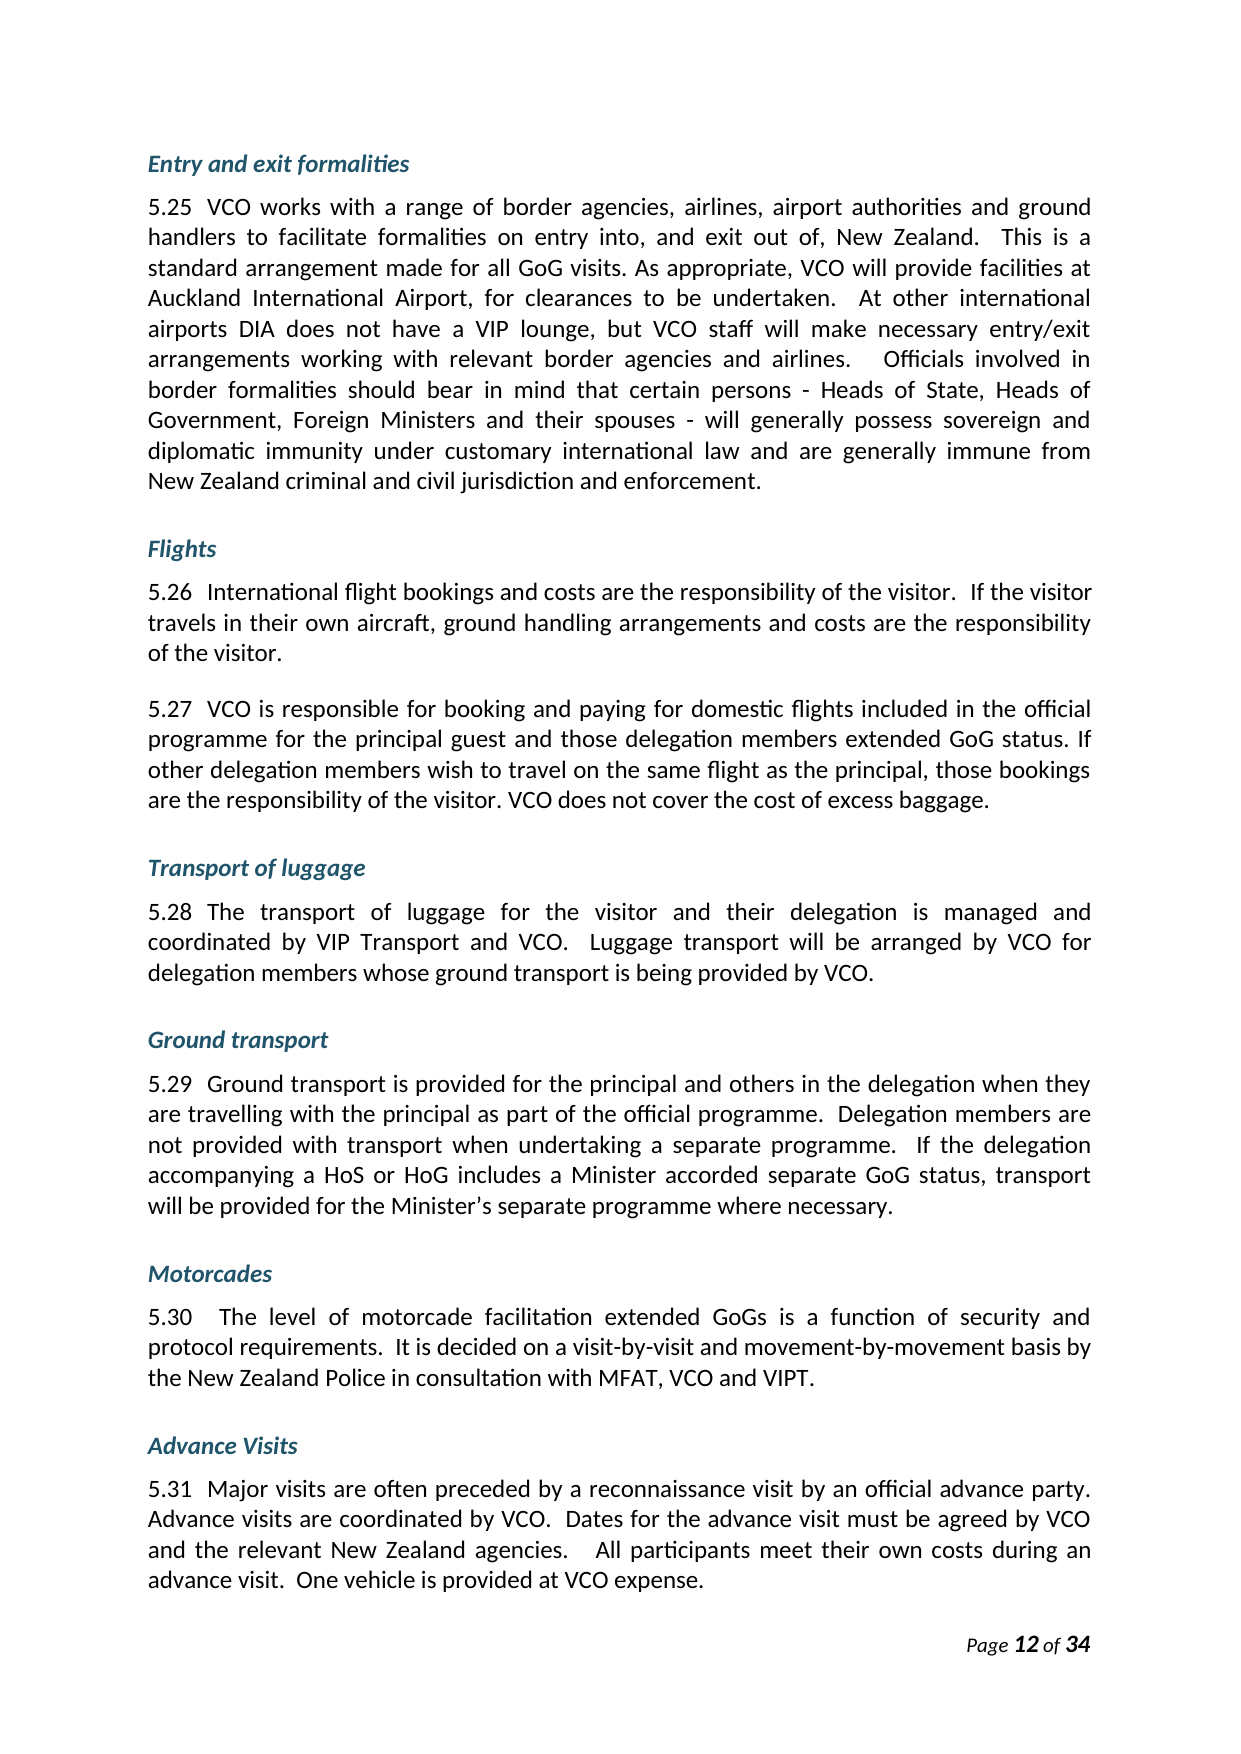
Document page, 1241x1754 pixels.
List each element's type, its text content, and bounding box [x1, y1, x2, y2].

text 5.25 VCO works with a range of border agencies, airlines, airport authorities and ground handlers to facilitate formalities on entry into, and exit out of, New Zealand. This is a standard arrangement made for all GoG visits. As appropriate, VCO will provide facilities at Auckland International Airport, for clearances to be undertaken. At other international airports DIA does not have a VIP lounge, but VCO staff will make necessary entry/exit arrangements working with relevant border agencies and airlines. Officials involved in border formalities should bear in mind that certain persons - Heads of State, Heads of Government, Foreign Ministers and their spouses - will generally possess sovereign and diplomatic immunity under customary international law and are generally immune from New Zealand criminal and civil jurisdiction and enforcement. [148, 191, 1092, 496]
text 5.27 VCO is responsible for booking and paying for domestic flights included in the official programme for the principal guest and those delegation members extended GoG status. If other delegation members wish to travel on the same flight as the principal, those bookings are the responsibility of the visitor. VCO does not cover the cost of excess baggage. [148, 693, 1092, 815]
text 5.31 Major visits are often preceded by a reconnaissance visit by an official advance party. Advance visits are coordinated by VCO. Dates for the advance visit must be agreed by VCO and the relevant New Zealand agencies. All participants meet their own costs during an advance visit. One vehicle is provided at VCO expense. [148, 1473, 1092, 1595]
subtitle Motorcades [148, 1258, 1092, 1288]
subtitle Advance Visits [148, 1430, 1092, 1460]
text 5.26 International flight bookings and costs are the responsibility of the visitor. If the visitor travels in their own aircraft, ground handling arrangements and costs are the responsibility of the visitor. [148, 576, 1092, 668]
subtitle Ground transport [148, 1025, 1092, 1055]
text 5.29 Ground transport is provided for the principal and others in the delegation when they are travelling with the principal as part of the official programme. Delegation members are not provided with transport when undertaking a separate programme. If the delegation accompanying a HoS or HoG includes a Minister accorded separate GoG status, transport will be provided for the Minister’s separate programme where necessary. [148, 1068, 1092, 1220]
subtitle Flights [148, 533, 1092, 564]
text 5.28 The transport of luggage for the visitor and their delegation is managed and coordinated by VIP Transport and VCO. Luggage transport will be arranged by VCO for delegation members whose ground transport is being provided by VCO. [148, 896, 1092, 987]
text 5.30 The level of motorcade facilitation extended GoGs is a function of security and protocol requirements. It is decided on a visit-by-visit and movement-by-movement basis by the New Zealand Police in consultation with MFAT, VCO and VIPT. [148, 1301, 1092, 1392]
subtitle Entry and exit formalities [148, 148, 1092, 178]
subtitle Transport of luggage [148, 853, 1092, 883]
